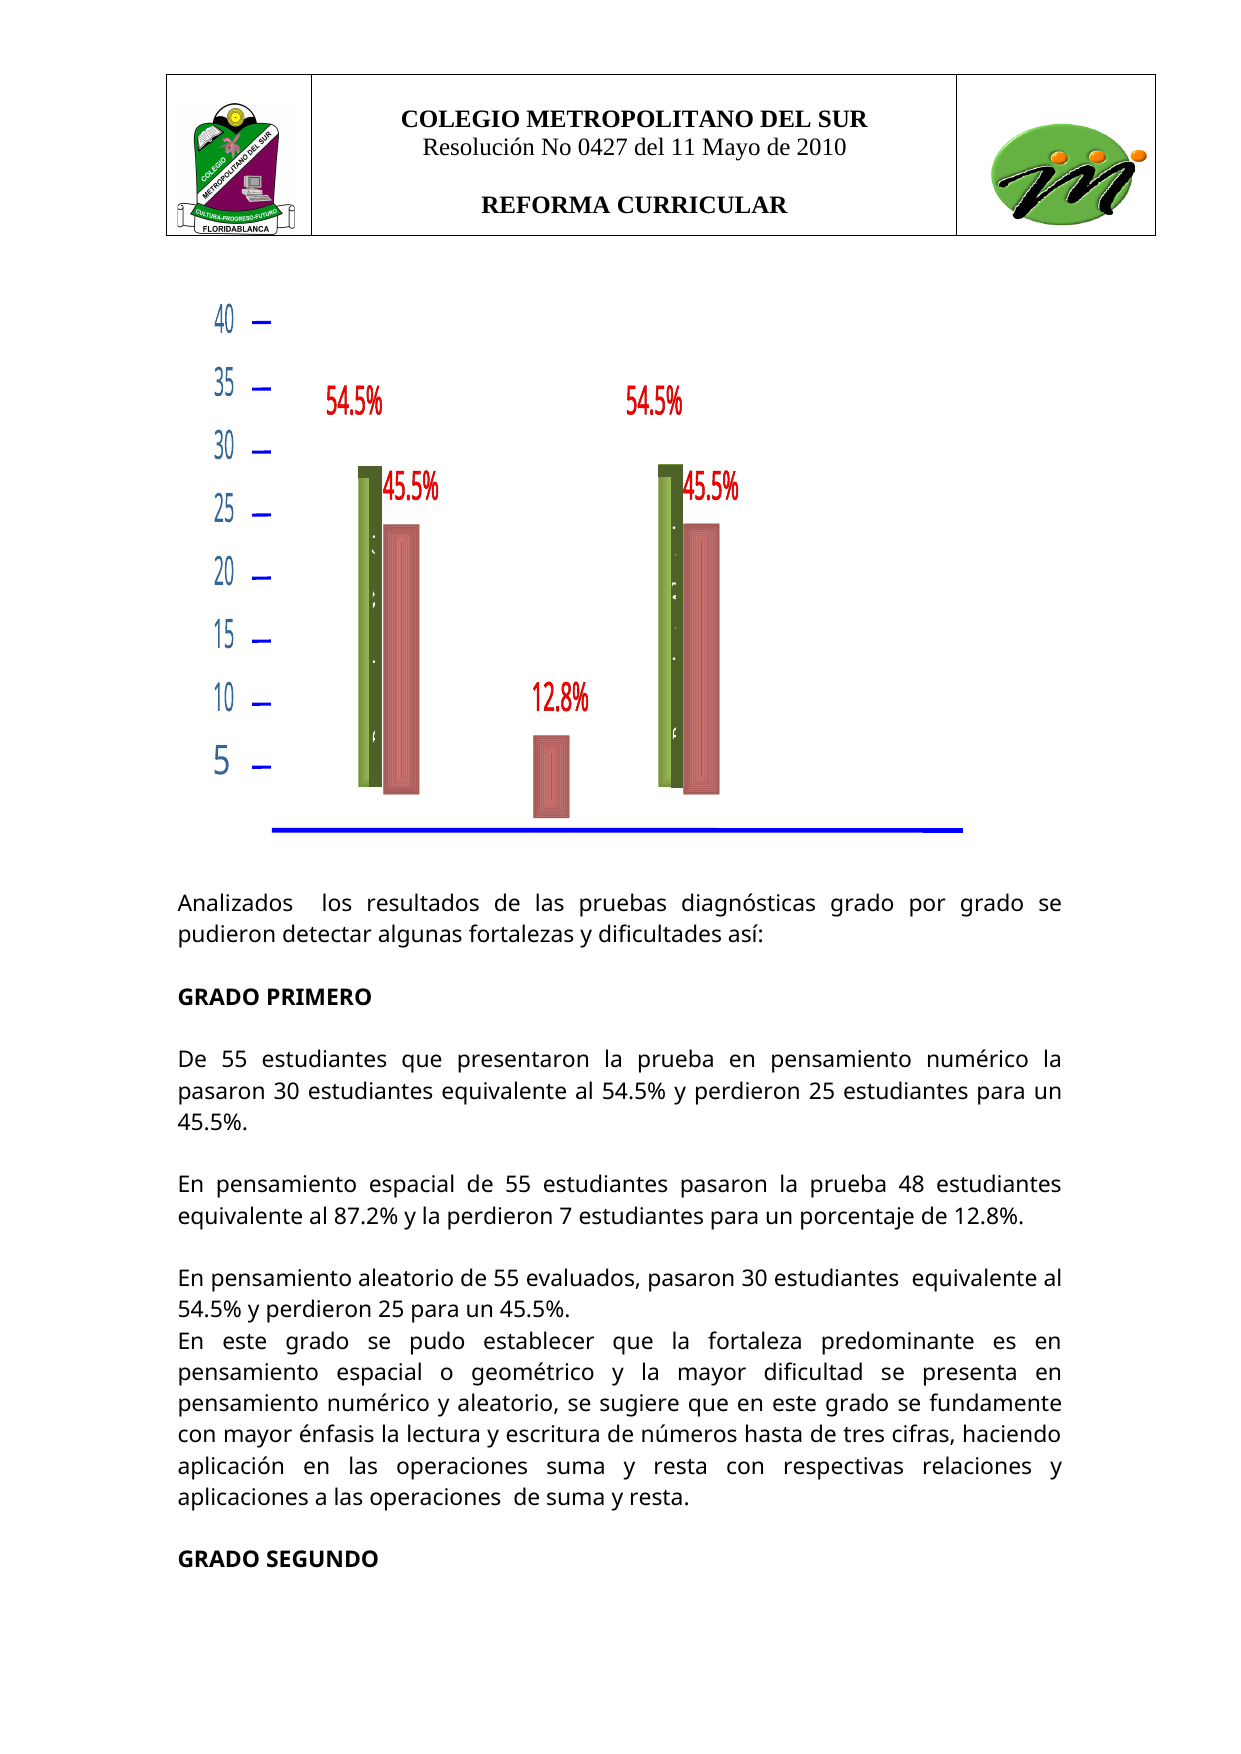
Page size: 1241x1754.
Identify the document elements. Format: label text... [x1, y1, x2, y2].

picture [989, 123, 1148, 226]
text En pensamiento aleatorio de 55 evaluados, pasaron 30 estudiantes equivalente al 54.5% y perdieron 25 para un 45.5%. [177, 1262, 1063, 1325]
text GRADO SEGUNDO [177, 1543, 1063, 1575]
text De 55 estudiantes que presentaron la prueba en pensamiento numérico la pasaron 30 estudiantes equivalente al 54.5% y perdieron 25 estudiantes para un 45.5%. [177, 1043, 1063, 1137]
text Analizados los resultados de las pruebas diagnósticas grado por grado se pudieron detectar algunas fortalezas y dificultades así: [177, 887, 1063, 950]
text GRADO PRIMERO [177, 981, 1063, 1012]
text En este grado se pudo establecer que la fortaleza predominante es en pensamiento espacial o geométrico y la mayor dificultad se presenta en pensamiento numérico y aleatorio, se sugiere que en este grado se fundamente con mayor énfasis la lectura y escritura de números hasta de tres cifras, haciendo aplicación en las operaciones suma y resta con respectivas relaciones y aplicaciones a las operaciones de suma y resta. [177, 1325, 1063, 1512]
text En pensamiento espacial de 55 estudiantes pasaron la prueba 48 estudiantes equivalente al 87.2% y la perdieron 7 estudiantes para un porcentaje de 12.8%. [177, 1168, 1063, 1231]
picture [177, 103, 295, 235]
